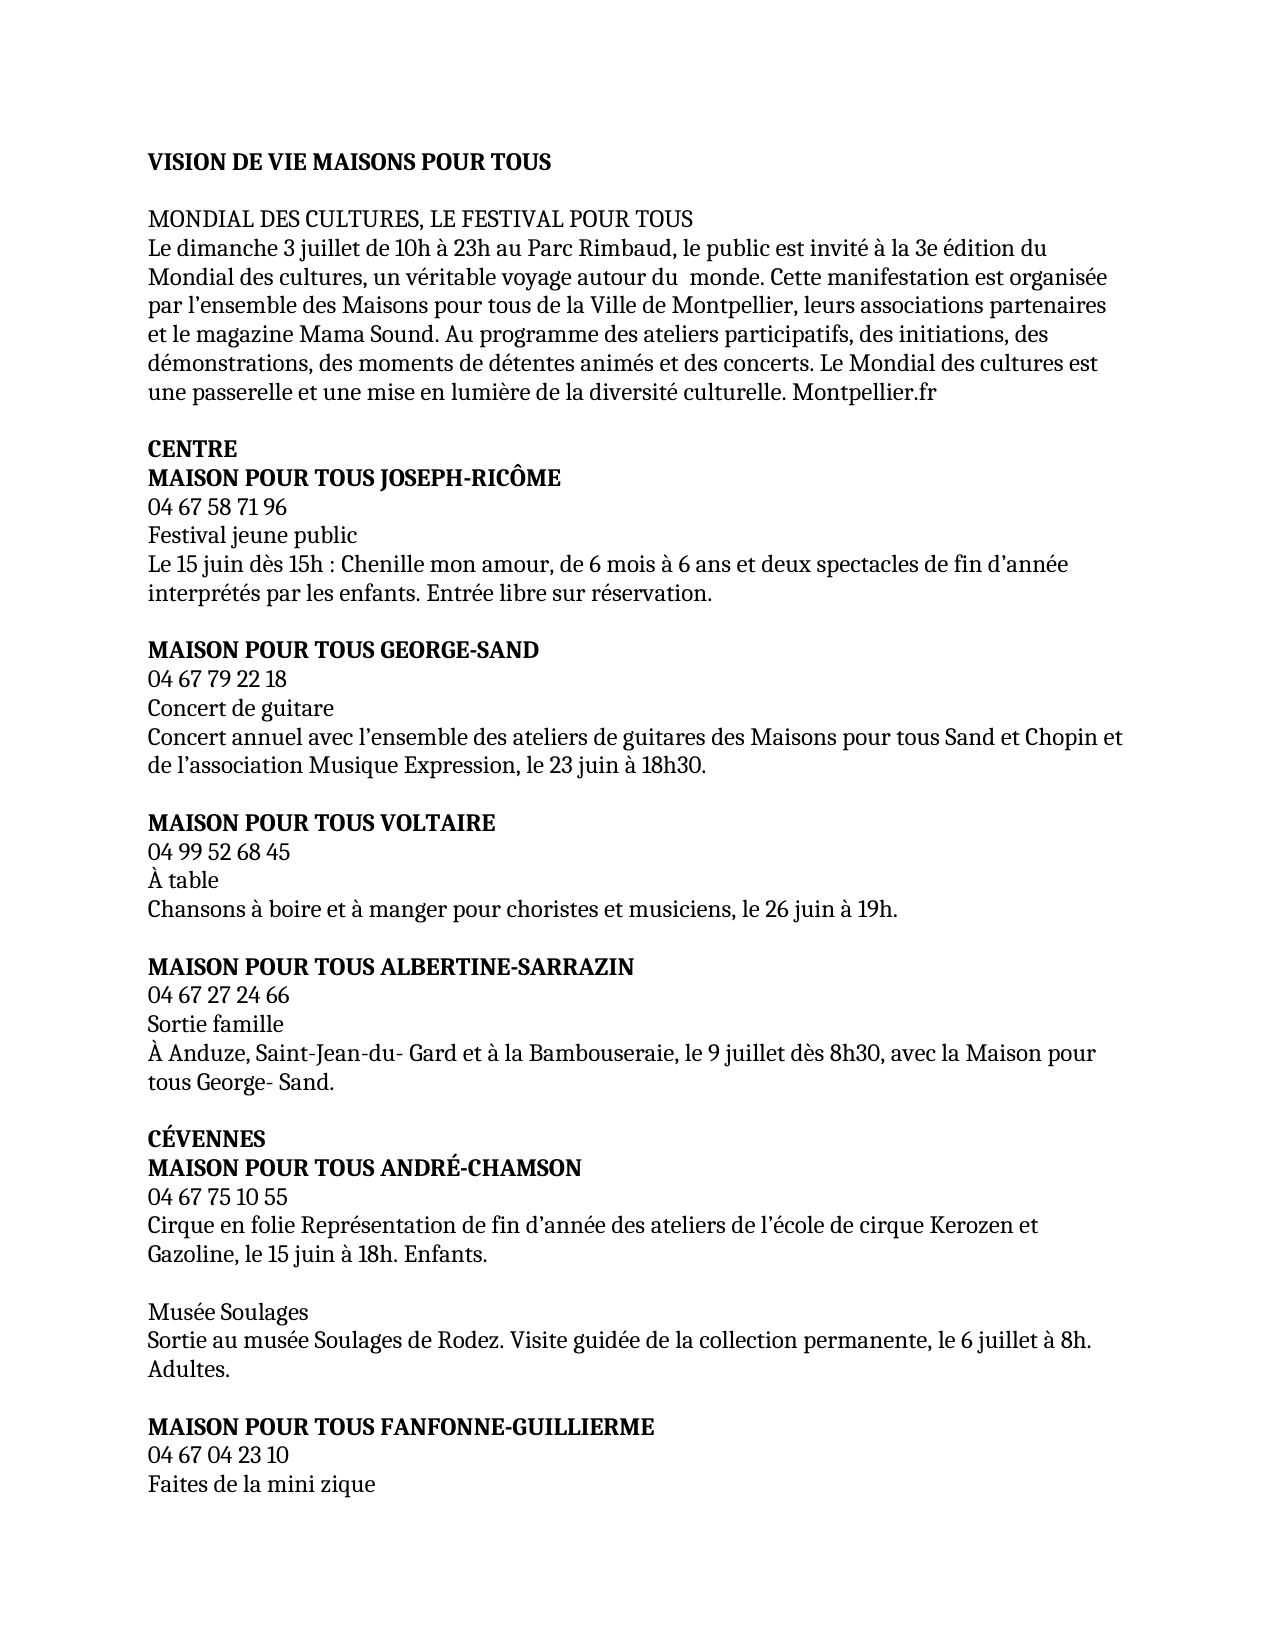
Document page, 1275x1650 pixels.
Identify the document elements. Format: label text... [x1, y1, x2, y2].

text Chansons à boire et à manger pour choristes et musiciens, le 26 juin à 19h. [148, 895, 1127, 924]
text Sortie au musée Soulages de Rodez. Visite guidée de la collection permanente, le 6 juillet à 8h. Adultes. [148, 1326, 1127, 1384]
text Sortie famille [148, 1010, 1127, 1039]
text VISION DE VIE MAISONS POUR TOUS [148, 148, 1127, 176]
text CÉVENNES [148, 1125, 1127, 1154]
text MAISON POUR TOUS FANFONNE-GUILLIERME [148, 1413, 1127, 1441]
text MONDIAL DES CULTURES, LE FESTIVAL POUR TOUS [148, 205, 1127, 234]
text Cirque en folie Représentation de fin d’année des ateliers de l’école de cirque Kerozen et Gazoline, le 15 juin à 18h. Enfants. [148, 1211, 1127, 1269]
text 04 67 27 24 66 [148, 981, 1127, 1010]
text Le dimanche 3 juillet de 10h à 23h au Parc Rimbaud, le public est invité à la 3e édition du Mondial des cultures, un véritable voyage autour du monde. Cette manifestation est organisée par l’ensemble des Maisons pour tous de la Ville de Montpellier, leurs associations partenaires et le magazine Mama Sound. Au programme des ateliers participatifs, des initiations, des démonstrations, des moments de détentes animés et des concerts. Le Mondial des cultures est une passerelle et une mise en lumière de la diversité culturelle. Montpellier.fr [148, 234, 1127, 406]
text MAISON POUR TOUS JOSEPH-RICÔME [148, 464, 1127, 493]
text Concert annuel avec l’ensemble des ateliers de guitares des Maisons pour tous Sand et Chopin et de l’association Musique Expression, le 23 juin à 18h30. [148, 723, 1127, 780]
text Musée Soulages [148, 1298, 1127, 1326]
text MAISON POUR TOUS GEORGE-SAND [148, 636, 1127, 665]
text À table [148, 866, 1127, 895]
text À Anduze, Saint-Jean-du- Gard et à la Bambouseraie, le 9 juillet dès 8h30, avec la Maison pour tous George- Sand. [148, 1039, 1127, 1096]
text Faites de la mini zique [148, 1470, 1127, 1499]
text 04 67 04 23 10 [148, 1441, 1127, 1470]
text Le 15 juin dès 15h : Chenille mon amour, de 6 mois à 6 ans et deux spectacles de fin d’année interprétés par les enfants. Entrée libre sur réservation. [148, 550, 1127, 608]
text Festival jeune public [148, 521, 1127, 550]
text 04 67 58 71 96 [148, 493, 1127, 521]
text MAISON POUR TOUS VOLTAIRE [148, 809, 1127, 838]
text MAISON POUR TOUS ANDRÉ-CHAMSON [148, 1154, 1127, 1183]
text CENTRE [148, 435, 1127, 464]
text 04 67 75 10 55 [148, 1183, 1127, 1211]
text 04 99 52 68 45 [148, 838, 1127, 866]
text Concert de guitare [148, 694, 1127, 723]
text MAISON POUR TOUS ALBERTINE-SARRAZIN [148, 953, 1127, 981]
text 04 67 79 22 18 [148, 665, 1127, 694]
